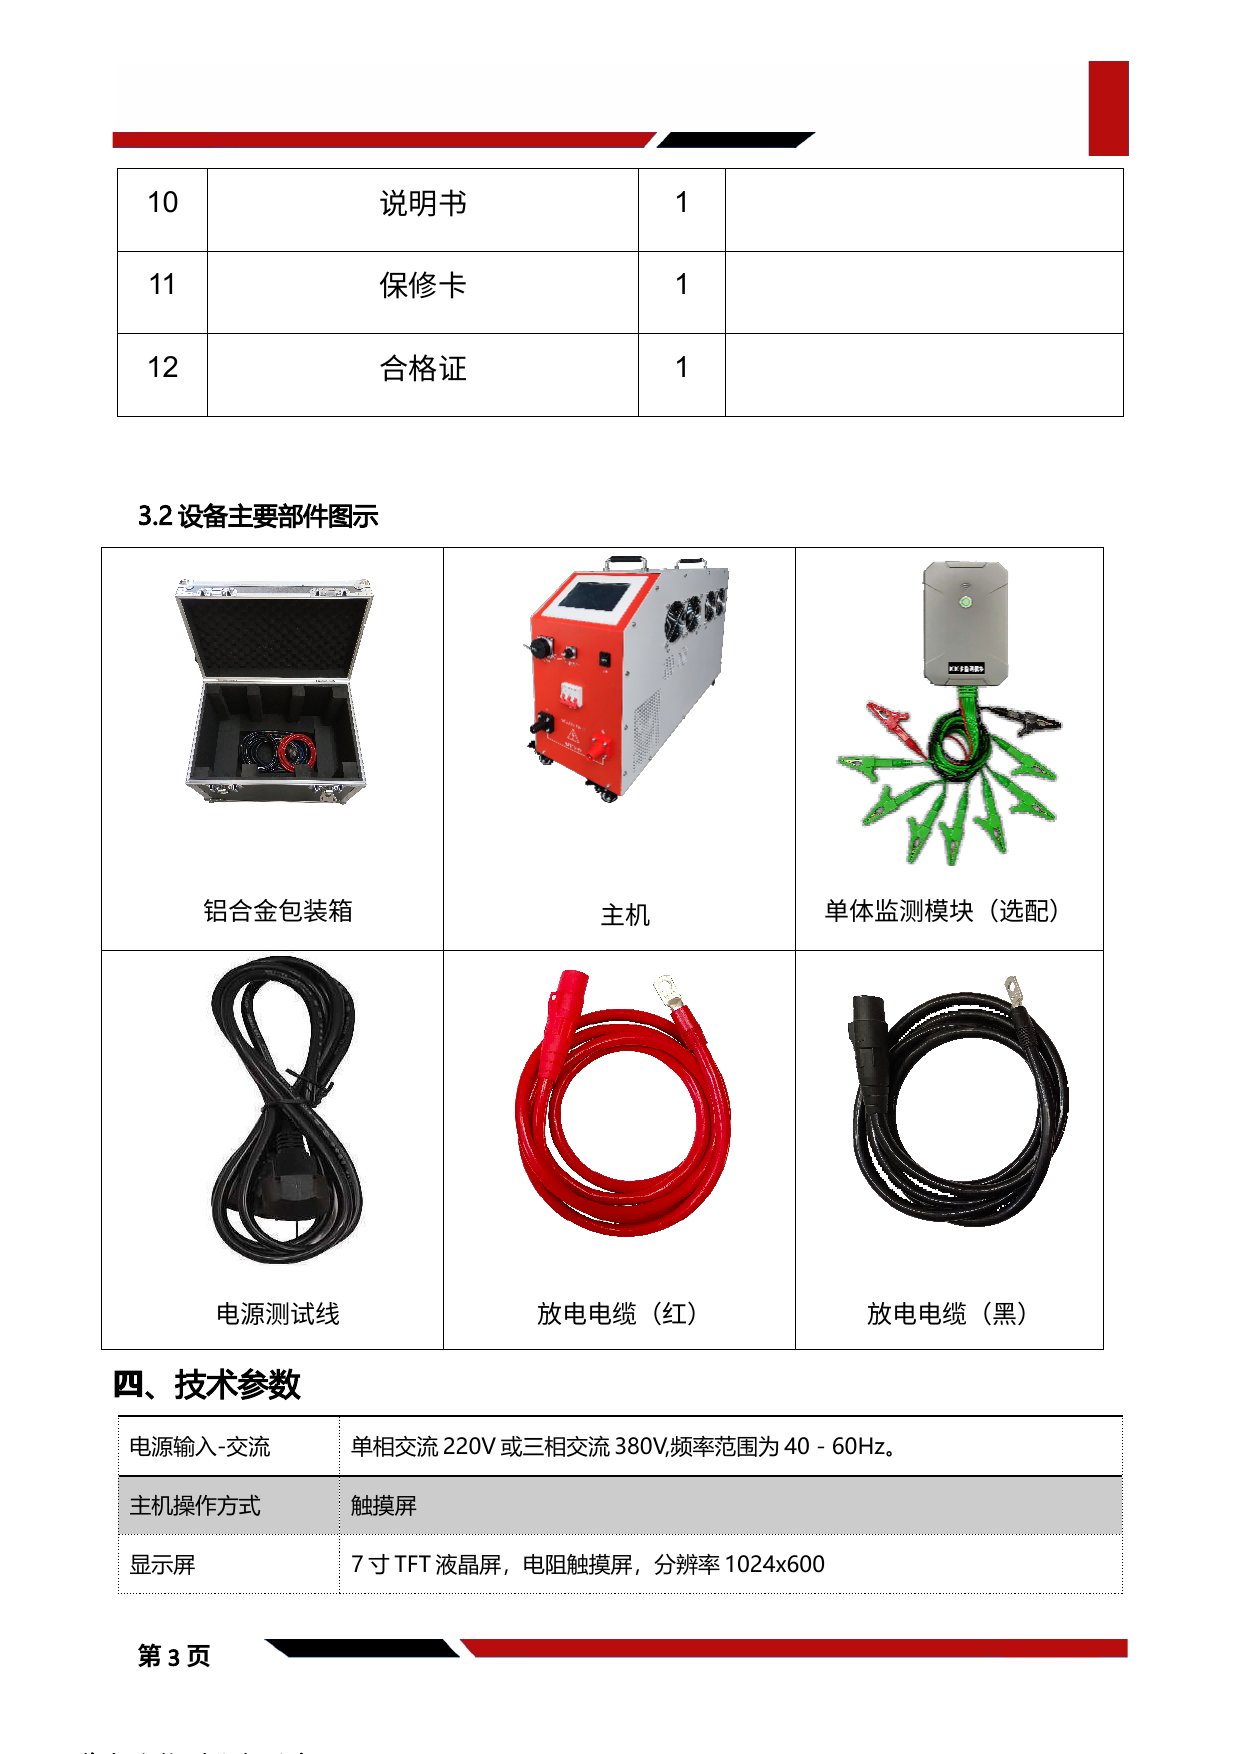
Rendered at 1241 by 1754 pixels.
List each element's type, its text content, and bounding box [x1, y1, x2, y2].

table_cell 7寸TFT液晶屏，电阻触摸屏，分辨率1024x600 [340, 1534, 1122, 1593]
table_cell 1 [639, 252, 725, 333]
table_header 主机 [444, 548, 795, 950]
picture [182, 951, 374, 1268]
table_cell [726, 169, 1123, 251]
table_header 单相交流220V或三相交流380V,频率范围为40－60Hz。 [340, 1417, 1122, 1474]
picture [112, 61, 1133, 166]
table_cell 显示屏 [118, 1534, 339, 1593]
picture [250, 1598, 1128, 1695]
table_header 铝合金包装箱 [102, 548, 443, 950]
table_cell 说明书 [208, 169, 638, 251]
table_cell 放电电缆（红） [444, 951, 795, 1349]
table_cell 1 [639, 334, 725, 416]
picture [146, 548, 399, 842]
table_cell 保修卡 [208, 252, 638, 333]
table_cell 10 [118, 169, 207, 251]
table_cell 12 [118, 334, 207, 416]
table_header 电源输入-交流 [118, 1417, 339, 1474]
picture [470, 951, 780, 1270]
table_cell [726, 252, 1123, 333]
table_cell 合格证 [208, 334, 638, 416]
list 3.2设备主要部件图示 [112, 482, 1128, 547]
table_cell 电源测试线 [102, 951, 443, 1349]
table_cell 11 [118, 252, 207, 333]
table_cell 主机操作方式 [118, 1476, 339, 1534]
table_cell 触摸屏 [340, 1477, 1122, 1534]
table_header 单体监测模块（选配） [796, 548, 1103, 950]
table_cell [726, 334, 1123, 416]
picture [817, 951, 1104, 1267]
list 技术参数 [112, 1350, 1128, 1415]
picture [830, 548, 1069, 866]
table_cell 放电电缆（黑） [796, 951, 1103, 1349]
table_cell 1 [639, 169, 725, 251]
picture [497, 548, 742, 815]
